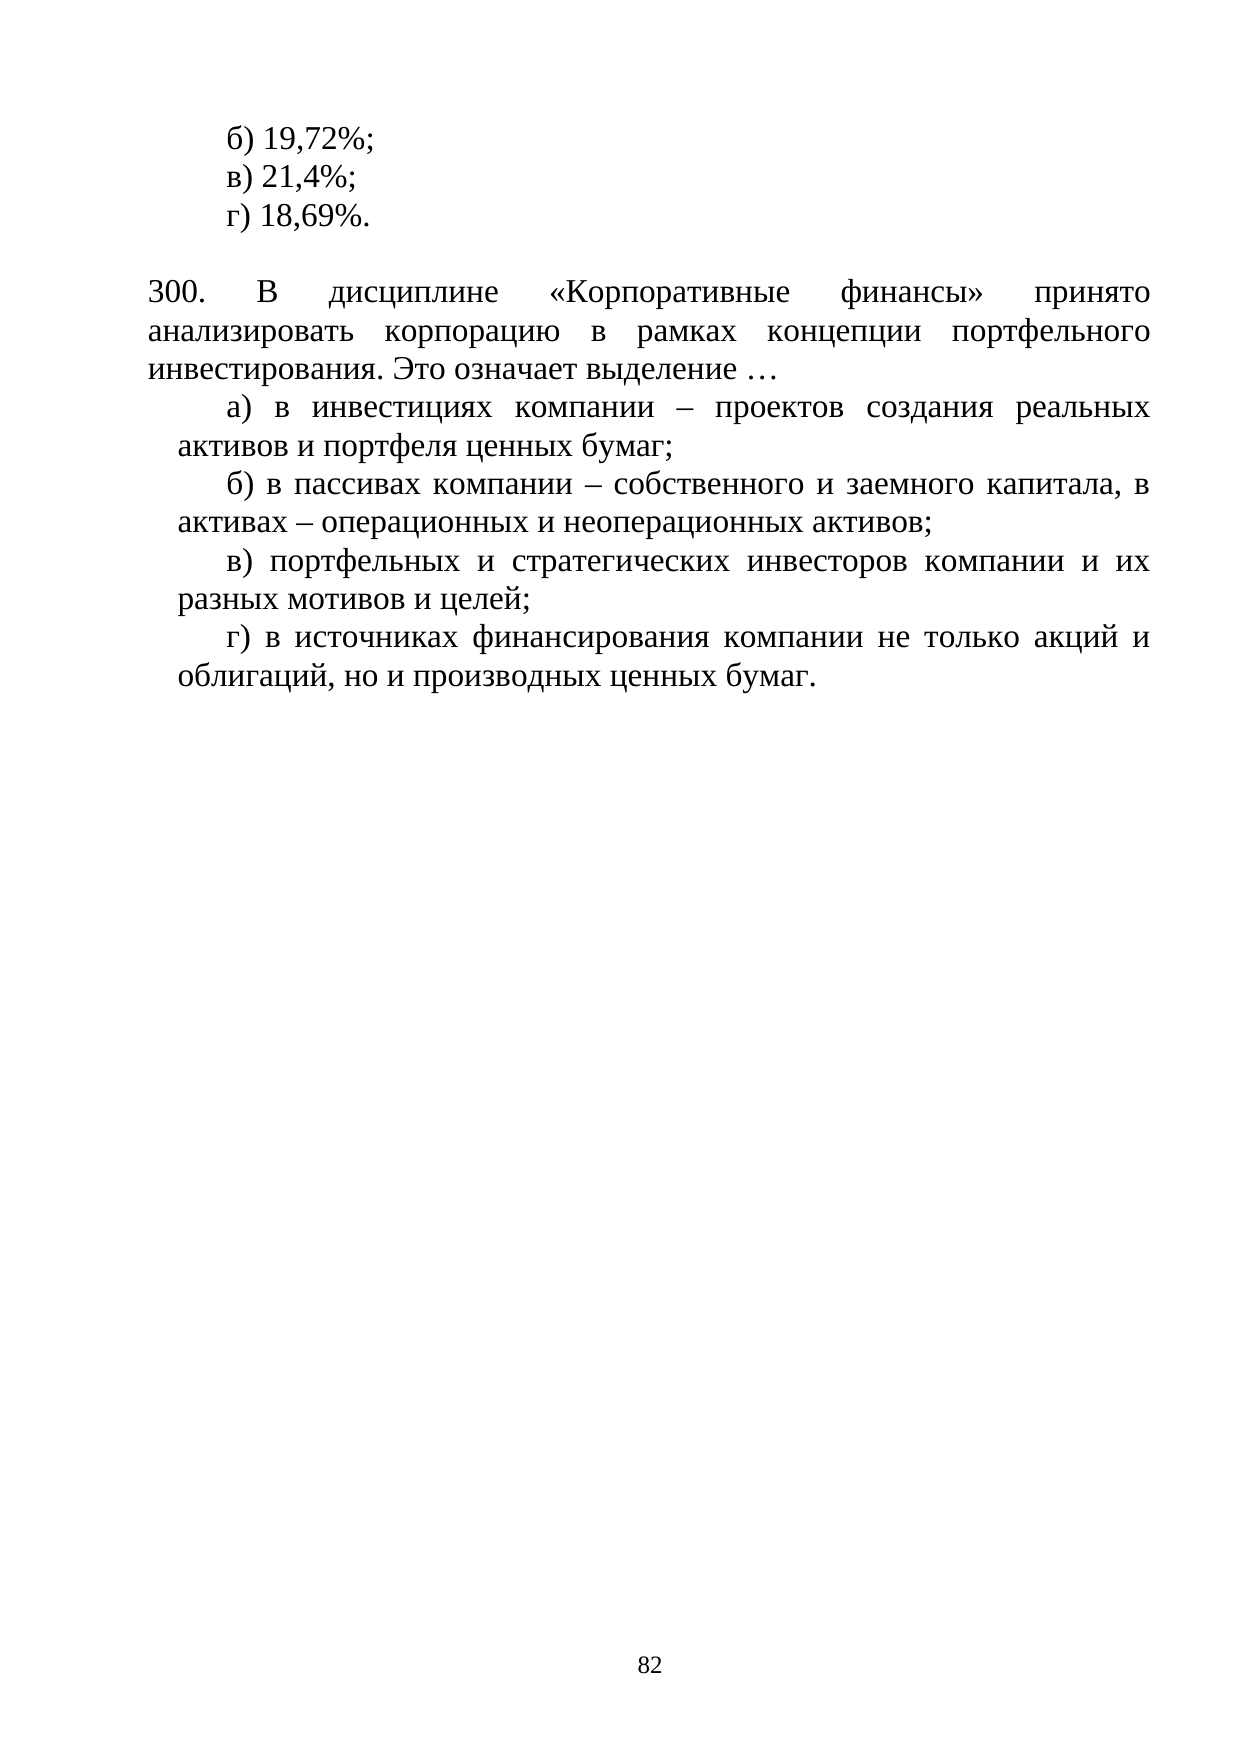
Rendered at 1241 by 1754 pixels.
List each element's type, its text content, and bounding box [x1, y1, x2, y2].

text г) 18,69%. [177, 195, 1152, 233]
text в) портфельных и стратегических инвесторов компании и их разных мотивов и целей; [177, 540, 1152, 616]
text б) в пассивах компании – собственного и заемного капитала, в активах – операционных и неоперационных активов; [177, 463, 1152, 540]
text б) 19,72%; [177, 118, 1152, 156]
text в) 21,4%; [177, 156, 1152, 195]
text г) в источниках финансирования компании не только акций и облигаций, но и производных ценных бумаг. [177, 616, 1152, 693]
text 300. В дисциплине «Корпоративные финансы» принято анализировать корпорацию в рамках концепции портфельного инвестирования. Это означает выделение … [148, 271, 1152, 386]
text а) в инвестициях компании – проектов создания реальных активов и портфеля ценных бумаг; [177, 386, 1152, 463]
